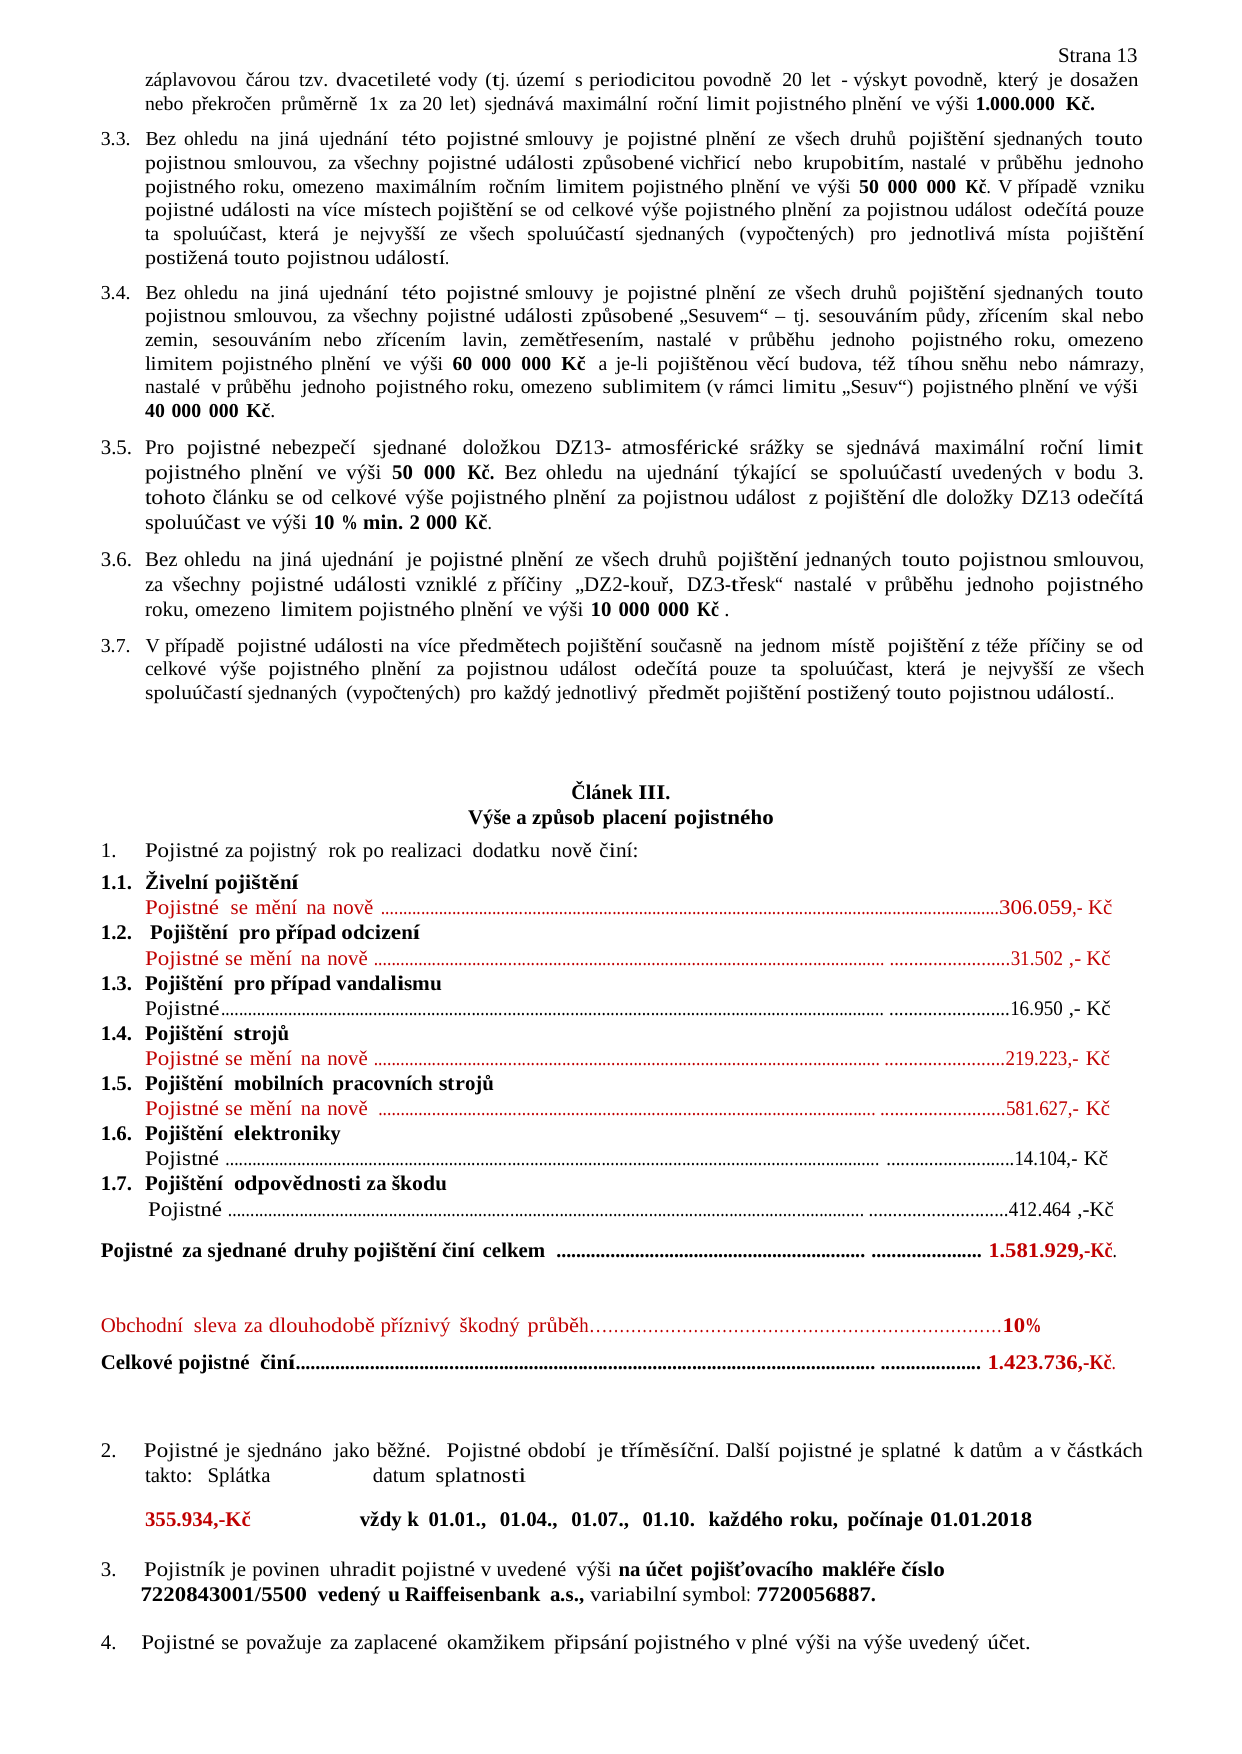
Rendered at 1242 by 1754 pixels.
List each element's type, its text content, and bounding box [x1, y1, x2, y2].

text 40 000 000 Kč. [145, 399, 1152, 422]
text 7220843001/5500 vedený u Raiffeisenbank a.s., variabilní symbol: 7720056887. [140, 1582, 1152, 1606]
text Pojistné se mění na nově ...........................................................................................................................................306.059,- Kč [145, 895, 1152, 919]
text Pojistné se mění na nově .................................................................................................................. .........................31.502 ,- Kč [145, 945, 1152, 969]
text 3.3. Bez ohledu na jiná ujednání této pojistné smlouvy je pojistné plnění ze všech druhů pojištění sjednaných touto pojistnou smlouvou, za všechny pojistné události způsobené vichřicí nebo krupobitím, nastalé v průběhu jednoho pojistného roku, omezeno maximálním ročním limitem pojistného plnění ve výši 50 000 000 Kč. V případě vzniku pojistné události na více místech pojištění se od celkové výše pojistného plnění za pojistnou událost odečítá pouze ta spoluúčast, která je nejvyšší ze všech spoluúčastí sjednaných (vypočtených) pro jednotlivá místa pojištění postižená touto pojistnou událostí. [101, 127, 1145, 268]
text 1.3. Pojištění pro případ vandalismu [101, 971, 1152, 994]
text 1.2. Pojištění pro případ odcizení [101, 920, 1152, 944]
text 1.1. Živelní pojištění [101, 870, 1152, 894]
text 4. Pojistné se považuje za zaplacené okamžikem připsání pojistného v plné výši na výše uvedený účet. [101, 1630, 1152, 1654]
text Pojistné se mění na nově ............................................................................................................... ..........................581.627,- Kč [145, 1096, 1152, 1120]
text 1.4. Pojištění strojů [101, 1021, 1152, 1045]
text 3.6. Bez ohledu na jiná ujednání je pojistné plnění ze všech druhů pojištění jednaných touto pojistnou smlouvou, za všechny pojistné události vzniklé z příčiny „DZ2-kouř, DZ3-třesk“ nastalé v průběhu jednoho pojistného roku, omezeno limitem pojistného plnění ve výši 10 000 000 Kč . [101, 547, 1145, 621]
text 355.934,-Kč vždy k 01.01., 01.04., 01.07., 01.10. každého roku, počínaje 01.01.2018 [145, 1507, 1152, 1531]
text Pojistné.................................................................................................................................................... .........................16.950 ,- Kč [145, 996, 1152, 1020]
text Pojistné .................................................................................................................................................. ...........................14.104,- Kč [145, 1146, 1152, 1170]
text 1.6. Pojištění elektroniky [101, 1121, 1152, 1145]
text 1.7. Pojištění odpovědnosti za škodu [101, 1171, 1152, 1195]
text Obchodní sleva za dlouhodobě příznivý škodný průběh………………………………………………………………10% [101, 1313, 1152, 1337]
text Článek III. [567, 780, 675, 804]
text Pojistné se mění na nově ................................................................................................................. .........................219.223,- Kč [145, 1046, 1152, 1070]
text 3.7. V případě pojistné události na více předmětech pojištění současně na jednom místě pojištění z téže příčiny se od celkové výše pojistného plnění za pojistnou událost odečítá pouze ta spoluúčast, která je nejvyšší ze všech spoluúčastí sjednaných (vypočtených) pro každý jednotlivý předmět pojištění postižený touto pojistnou událostí.. [101, 633, 1145, 704]
text Pojistné za sjednané druhy pojištění činí celkem ............................................................... ...................... 1.581.929,-Kč. [101, 1238, 1152, 1262]
text 1.5. Pojištění mobilních pracovních strojů [101, 1071, 1152, 1095]
text 3. Pojistník je povinen uhradit pojistné v uvedené výši na účet pojišťovacího makléře číslo [101, 1557, 1152, 1581]
text Výše a způsob placení pojistného [463, 805, 778, 829]
text 3.4. Bez ohledu na jiná ujednání této pojistné smlouvy je pojistné plnění ze všech druhů pojištění sjednaných touto pojistnou smlouvou, za všechny pojistné události způsobené „Sesuvem“ – tj. sesouváním půdy, zřícením skal nebo zemin, sesouváním nebo zřícením lavin, zemětřesením, nastalé v průběhu jednoho pojistného roku, omezeno limitem pojistného plnění ve výši 60 000 000 Kč a je-li pojištěnou věcí budova, též tíhou sněhu nebo námrazy, nastalé v průběhu jednoho pojistného roku, omezeno sublimitem (v rámci limitu „Sesuv“) pojistného plnění ve výši [101, 281, 1144, 398]
text 1. Pojistné za pojistný rok po realizaci dodatku nově činí: [101, 837, 1152, 862]
text 2. Pojistné je sjednáno jako běžné. Pojistné období je tříměsíční. Další pojistné je splatné k datům a v částkách takto: Splátka datum splatnosti [101, 1438, 1144, 1487]
text Celkové pojistné činí..................................................................................................................... .................... 1.423.736,-Kč. [101, 1350, 1152, 1374]
text 3.5. Pro pojistné nebezpečí sjednané doložkou DZ13- atmosférické srážky se sjednává maximální roční limit pojistného plnění ve výši 50 000 Kč. Bez ohledu na ujednání týkající se spoluúčastí uvedených v bodu 3. tohoto článku se od celkové výše pojistného plnění za pojistnou událost z pojištění dle doložky DZ13 odečítá spoluúčast ve výši 10 % min. 2 000 Kč. [101, 435, 1144, 534]
text Pojistné .............................................................................................................................................. .............................412.464 ,-Kč [148, 1196, 1152, 1221]
text záplavovou čárou tzv. dvacetileté vody (tj. území s periodicitou povodně 20 let - výskyt povodně, který je dosažen nebo překročen průměrně 1x za 20 let) sjednává maximální roční limit pojistného plnění ve výši 1.000.000 Kč. [145, 68, 1145, 115]
